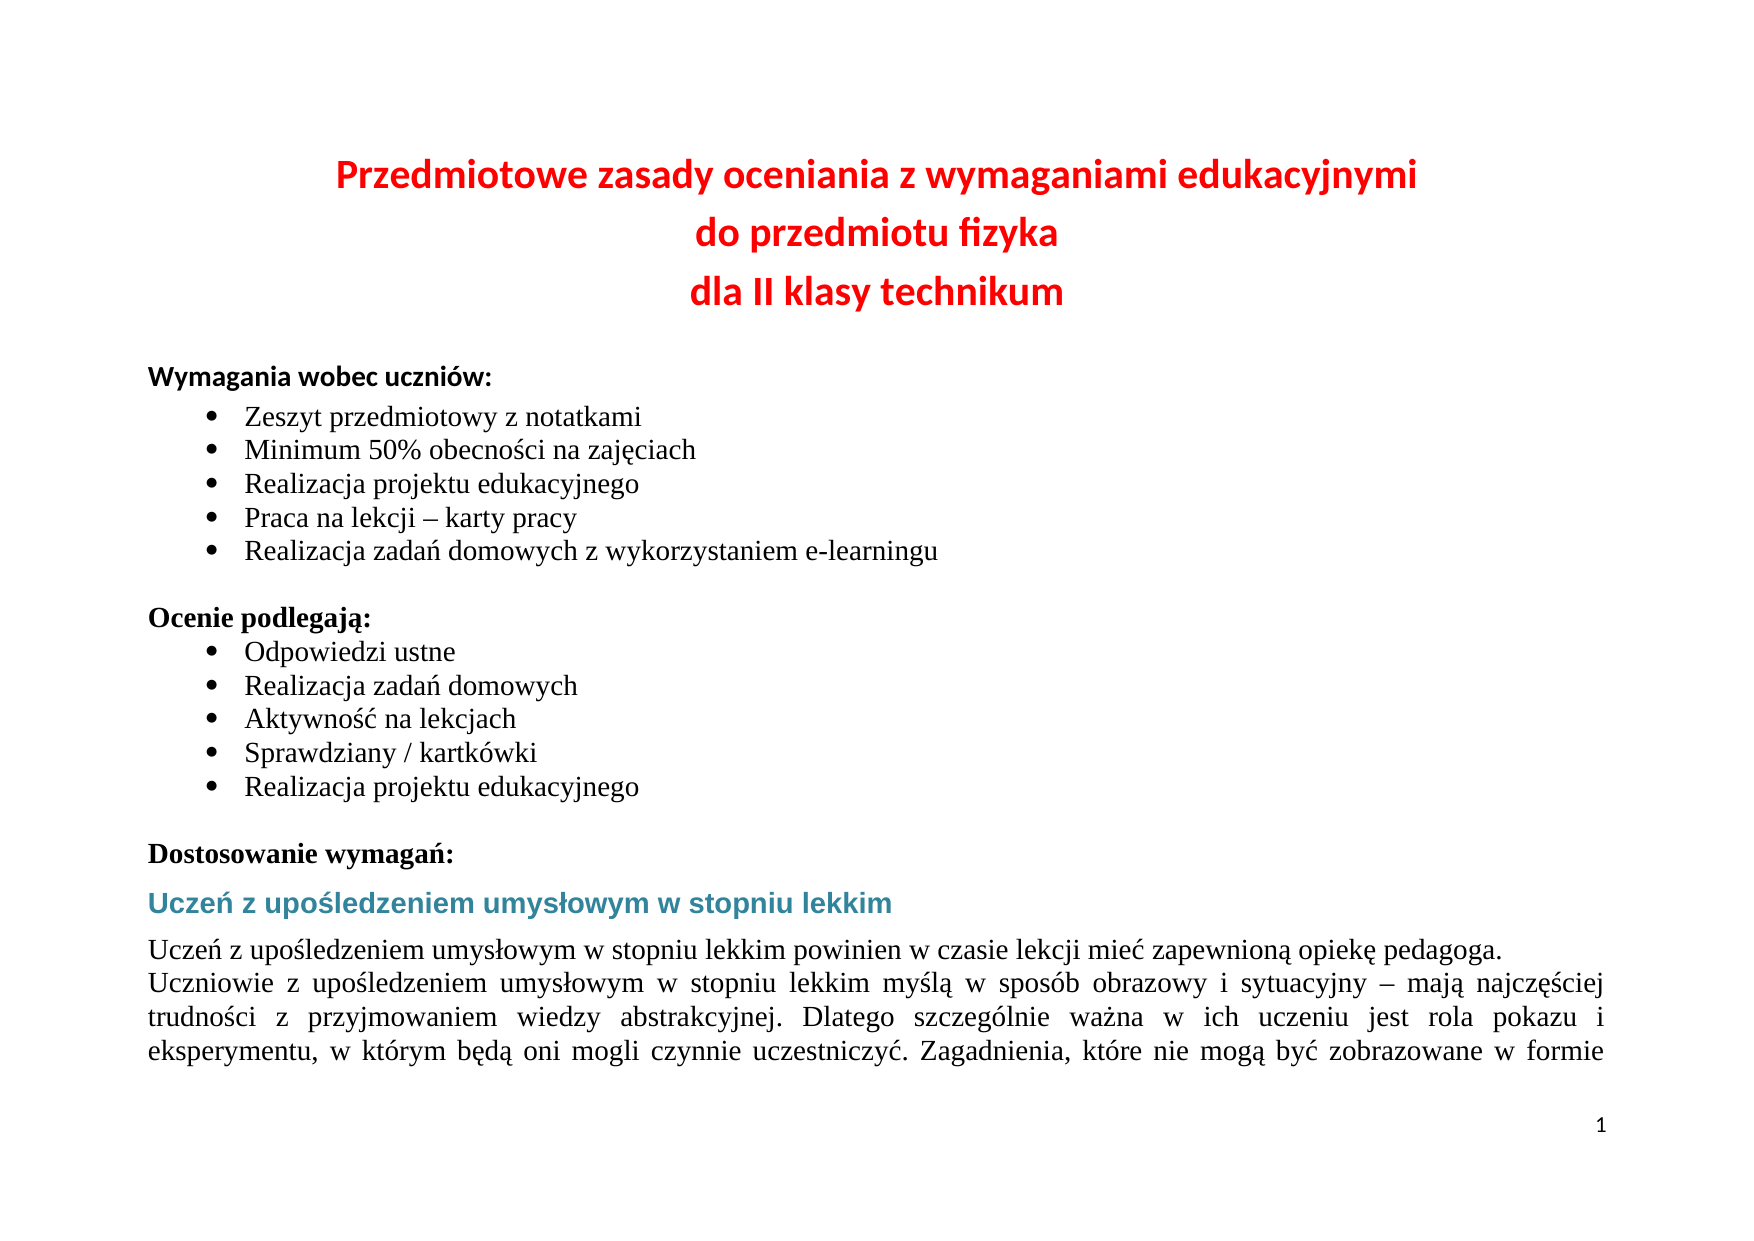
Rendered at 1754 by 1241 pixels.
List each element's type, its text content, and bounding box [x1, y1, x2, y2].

text Wymagania wobec uczniów: [148, 358, 1606, 393]
text Praca na lekcji – karty pracy [207, 500, 1606, 533]
text Realizacja zadań domowych z wykorzystaniem e-learningu [207, 533, 1606, 567]
text Realizacja zadań domowych [207, 668, 1606, 701]
text Minimum 50% obecności na zajęciach [207, 432, 1606, 466]
list Ocenie podlegają: [148, 601, 1606, 634]
text Uczeń z upośledzeniem umysłowym w stopniu lekkim powinien w czasie lekcji mieć zapewnioną opiekę pedagoga. [148, 932, 1606, 966]
list Dostosowanie wymagań: [148, 836, 1606, 869]
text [148, 966, 1606, 1066]
text Realizacja projektu edukacyjnego [207, 769, 1606, 802]
text do przedmiotu fizyka [148, 206, 1606, 257]
text dla II klasy technikum [148, 264, 1606, 315]
text Uczeń z upośledzeniem umysłowym w stopniu lekkim [148, 882, 1606, 919]
text Przedmiotowe zasady oceniania z wymaganiami edukacyjnymi [148, 148, 1606, 198]
text Odpowiedzi ustne [207, 634, 1606, 668]
text Sprawdziany / kartkówki [207, 735, 1606, 769]
text Aktywność na lekcjach [207, 701, 1606, 735]
text Zeszyt przedmiotowy z notatkami [207, 399, 1606, 432]
text Realizacja projektu edukacyjnego [207, 466, 1606, 500]
